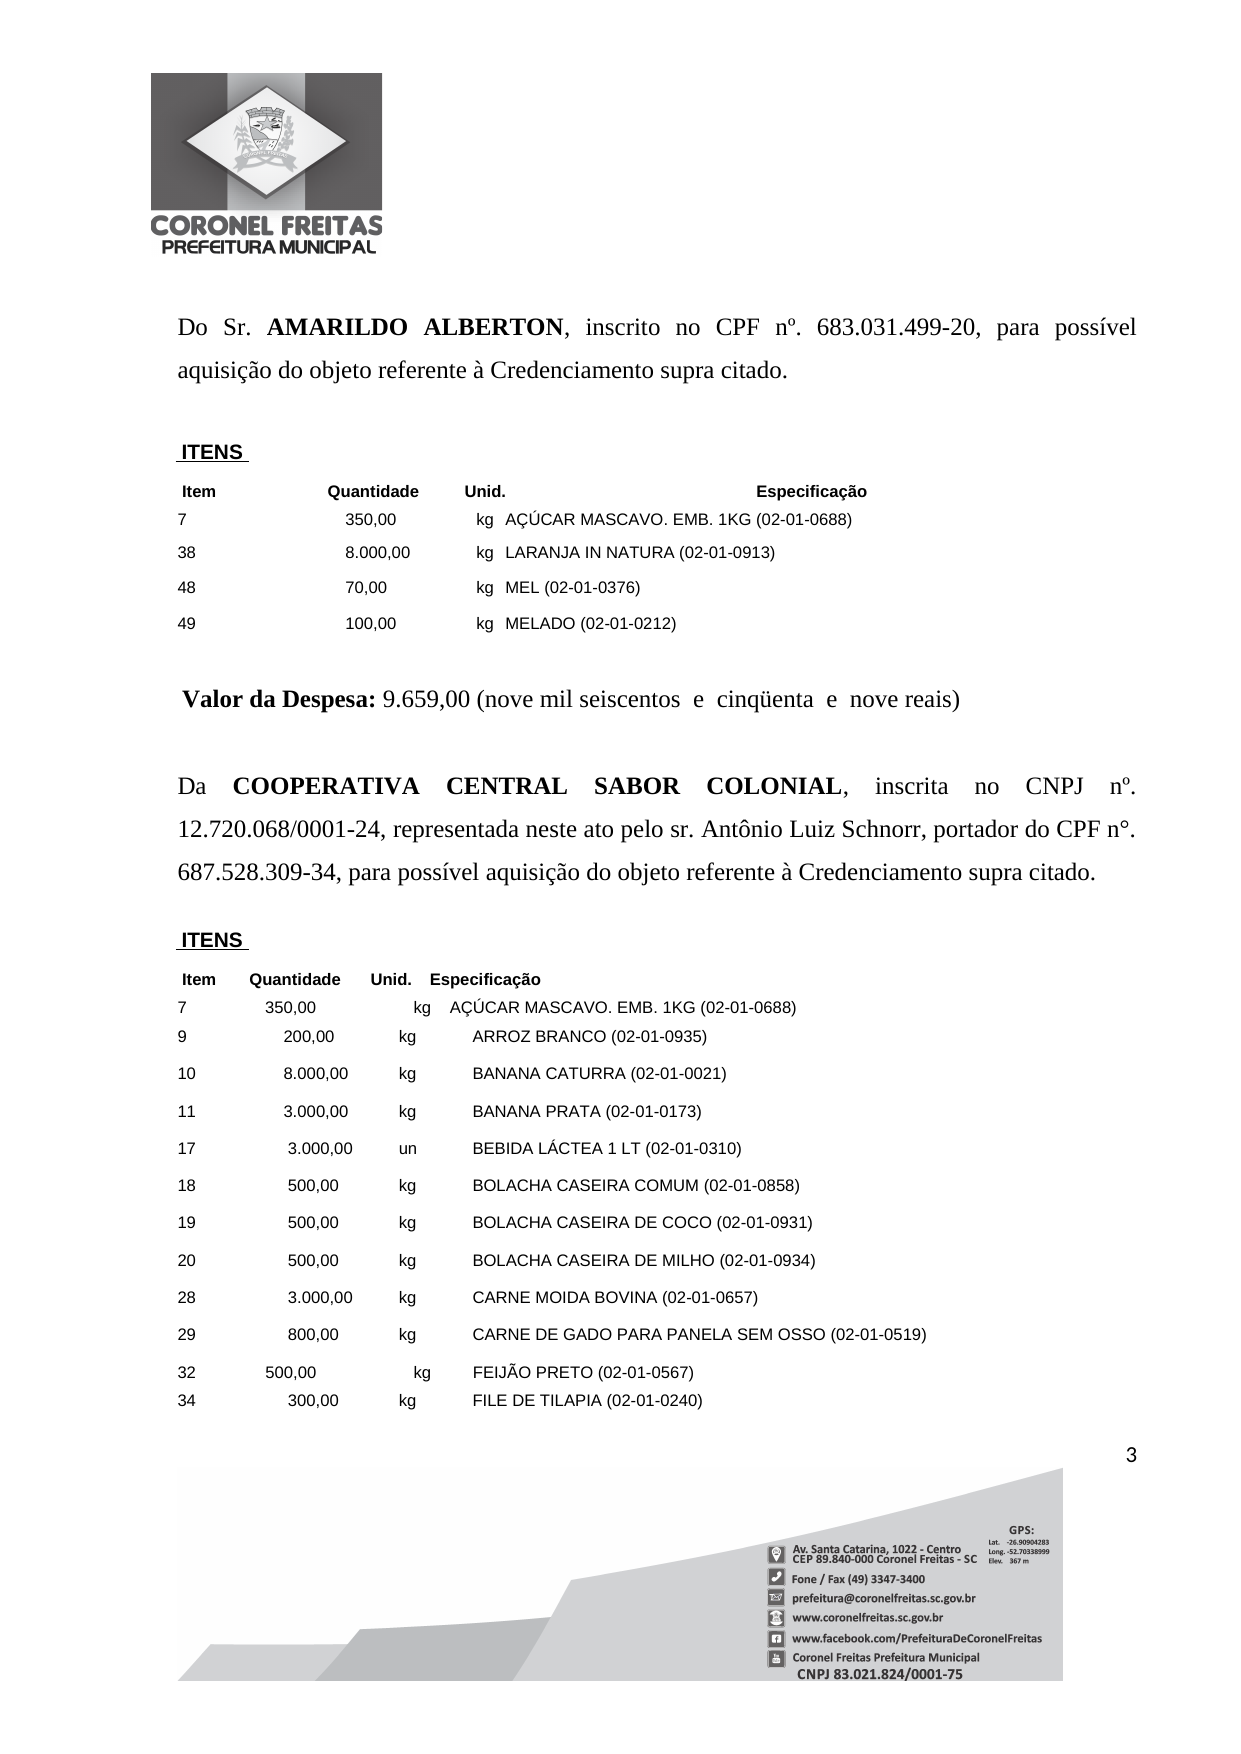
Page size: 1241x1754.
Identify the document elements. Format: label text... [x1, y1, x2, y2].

table_cell 70,00 [345, 578, 464, 614]
text Item Quantidade Unid. Especificação [177, 481, 1137, 501]
list 200,00 kg ARROZ BRANCO (02-01-0935) [177, 1027, 1137, 1046]
list 3.000,00 kg CARNE MOIDA BOVINA (02-01-0657) [177, 1288, 1137, 1307]
list 8.000,00 kg BANANA CATURRA (02-01-0021) [177, 1064, 1137, 1083]
subtitle ITENS [176, 440, 1137, 464]
list 500,00 kg BOLACHA CASEIRA DE COCO (02-01-0931) [177, 1213, 1137, 1232]
table_cell MELADO (02-01-0212) [505, 614, 854, 684]
list 3.000,00 kg BANANA PRATA (02-01-0173) [177, 1101, 1137, 1121]
table_header 7 [177, 510, 345, 542]
text Valor da Despesa: 9.659,00 (nove mil seiscentos e cinqüenta e nove reais) [176, 684, 1137, 713]
text 32 500,00 kg FEIJÃO PRETO (02-01-0567) [177, 1362, 1137, 1382]
table_cell kg [464, 578, 505, 614]
table_header kg [464, 510, 505, 542]
list 3.000,00 un BEBIDA LÁCTEA 1 LT (02-01-0310) [177, 1139, 1137, 1158]
picture [177, 1467, 1063, 1681]
list 500,00 kg BOLACHA CASEIRA COMUM (02-01-0858) [177, 1176, 1137, 1195]
table_cell LARANJA IN NATURA (02-01-0913) [505, 543, 854, 578]
picture [151, 73, 383, 257]
table_header 350,00 [345, 510, 464, 542]
table_cell 100,00 [345, 614, 464, 684]
subtitle ITENS [176, 928, 1137, 952]
text Da COOPERATIVA CENTRAL SABOR COLONIAL, inscrita no CNPJ nº. 12.720.068/0001-24, representada neste ato pelo sr. Antônio Luiz Schnorr, portador do CPF n°. 687.528.309-34, para possível aquisição do objeto referente à Credenciamento supra citado. [177, 771, 1137, 886]
text Item Quantidade Unid. Especificação [177, 969, 1137, 988]
text 7 350,00 kg AÇÚCAR MASCAVO. EMB. 1KG (02-01-0688) [177, 998, 1137, 1017]
table_cell 48 [177, 578, 345, 614]
table_cell 38 [177, 543, 345, 578]
table_cell kg [464, 543, 505, 578]
list 500,00 kg BOLACHA CASEIRA DE MILHO (02-01-0934) [177, 1251, 1137, 1270]
table_cell MEL (02-01-0376) [505, 578, 854, 614]
text Do Sr. AMARILDO ALBERTON, inscrito no CPF nº. 683.031.499-20, para possível aquisição do objeto referente à Credenciamento supra citado. [177, 312, 1137, 383]
table_cell 8.000,00 [345, 543, 464, 578]
table_cell kg [464, 614, 505, 684]
table_cell 49 [177, 614, 345, 684]
table_header AÇÚCAR MASCAVO. EMB. 1KG (02-01-0688) [505, 510, 854, 542]
list 300,00 kg FILE DE TILAPIA (02-01-0240) [177, 1391, 1137, 1410]
list 800,00 kg CARNE DE GADO PARA PANELA SEM OSSO (02-01-0519) [177, 1325, 1137, 1344]
